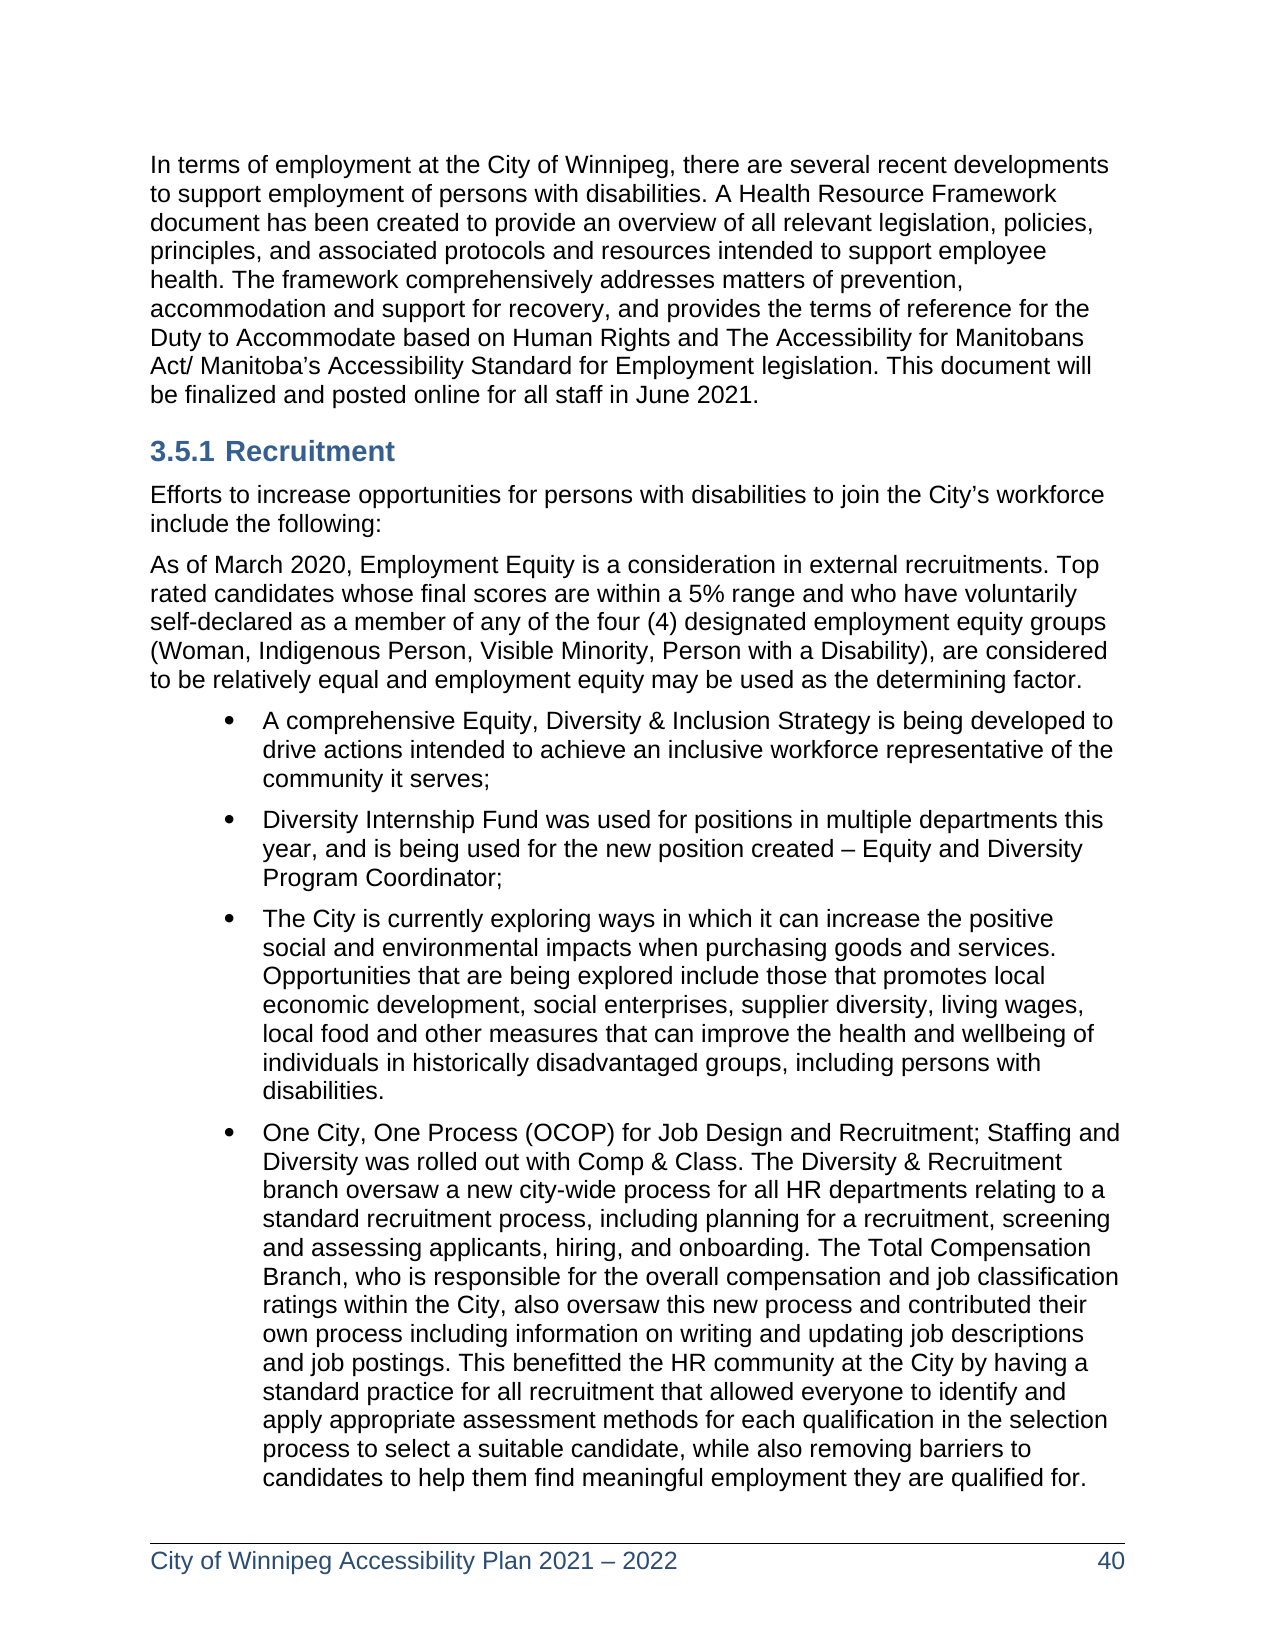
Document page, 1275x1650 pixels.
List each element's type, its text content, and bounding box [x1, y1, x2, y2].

subtitle Recruitment [150, 434, 1125, 467]
list The City is currently exploring ways in which it can increase the positive social and environmental impacts when purchasing goods and services. Opportunities that are being explored include those that promotes local economic development, social enterprises, supplier diversity, living wages, local food and other measures that can improve the health and wellbeing of individuals in historically disadvantaged groups, including persons with disabilities. [225, 904, 1125, 1105]
list A comprehensive Equity, Diversity & Inclusion Strategy is being developed to drive actions intended to achieve an inclusive workforce representative of the community it serves; [225, 706, 1125, 792]
text In terms of employment at the City of Winnipeg, there are several recent developments to support employment of persons with disabilities. A Health Resource Framework document has been created to provide an overview of all relevant legislation, policies, principles, and associated protocols and resources intended to support employee health. The framework comprehensively addresses matters of prevention, accommodation and support for recovery, and provides the terms of reference for the Duty to Accommodate based on Human Rights and The Accessibility for Manitobans Act/ Manitoba’s Accessibility Standard for Employment legislation. This document will be finalized and posted online for all staff in June 2021. [150, 150, 1125, 409]
text As of March 2020, Employment Equity is a consideration in external recruitments. Top rated candidates whose final scores are within a 5% range and who have voluntarily self-declared as a member of any of the four (4) designated employment equity groups (Woman, Indigenous Person, Visible Minority, Person with a Disability), are considered to be relatively equal and employment equity may be used as the determining factor. [150, 550, 1125, 693]
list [225, 1118, 1125, 1491]
text Efforts to increase opportunities for persons with disabilities to join the City’s workforce include the following: [150, 480, 1125, 537]
list Diversity Internship Fund was used for positions in multiple departments this year, and is being used for the new position created – Equity and Diversity Program Coordinator; [225, 805, 1125, 891]
